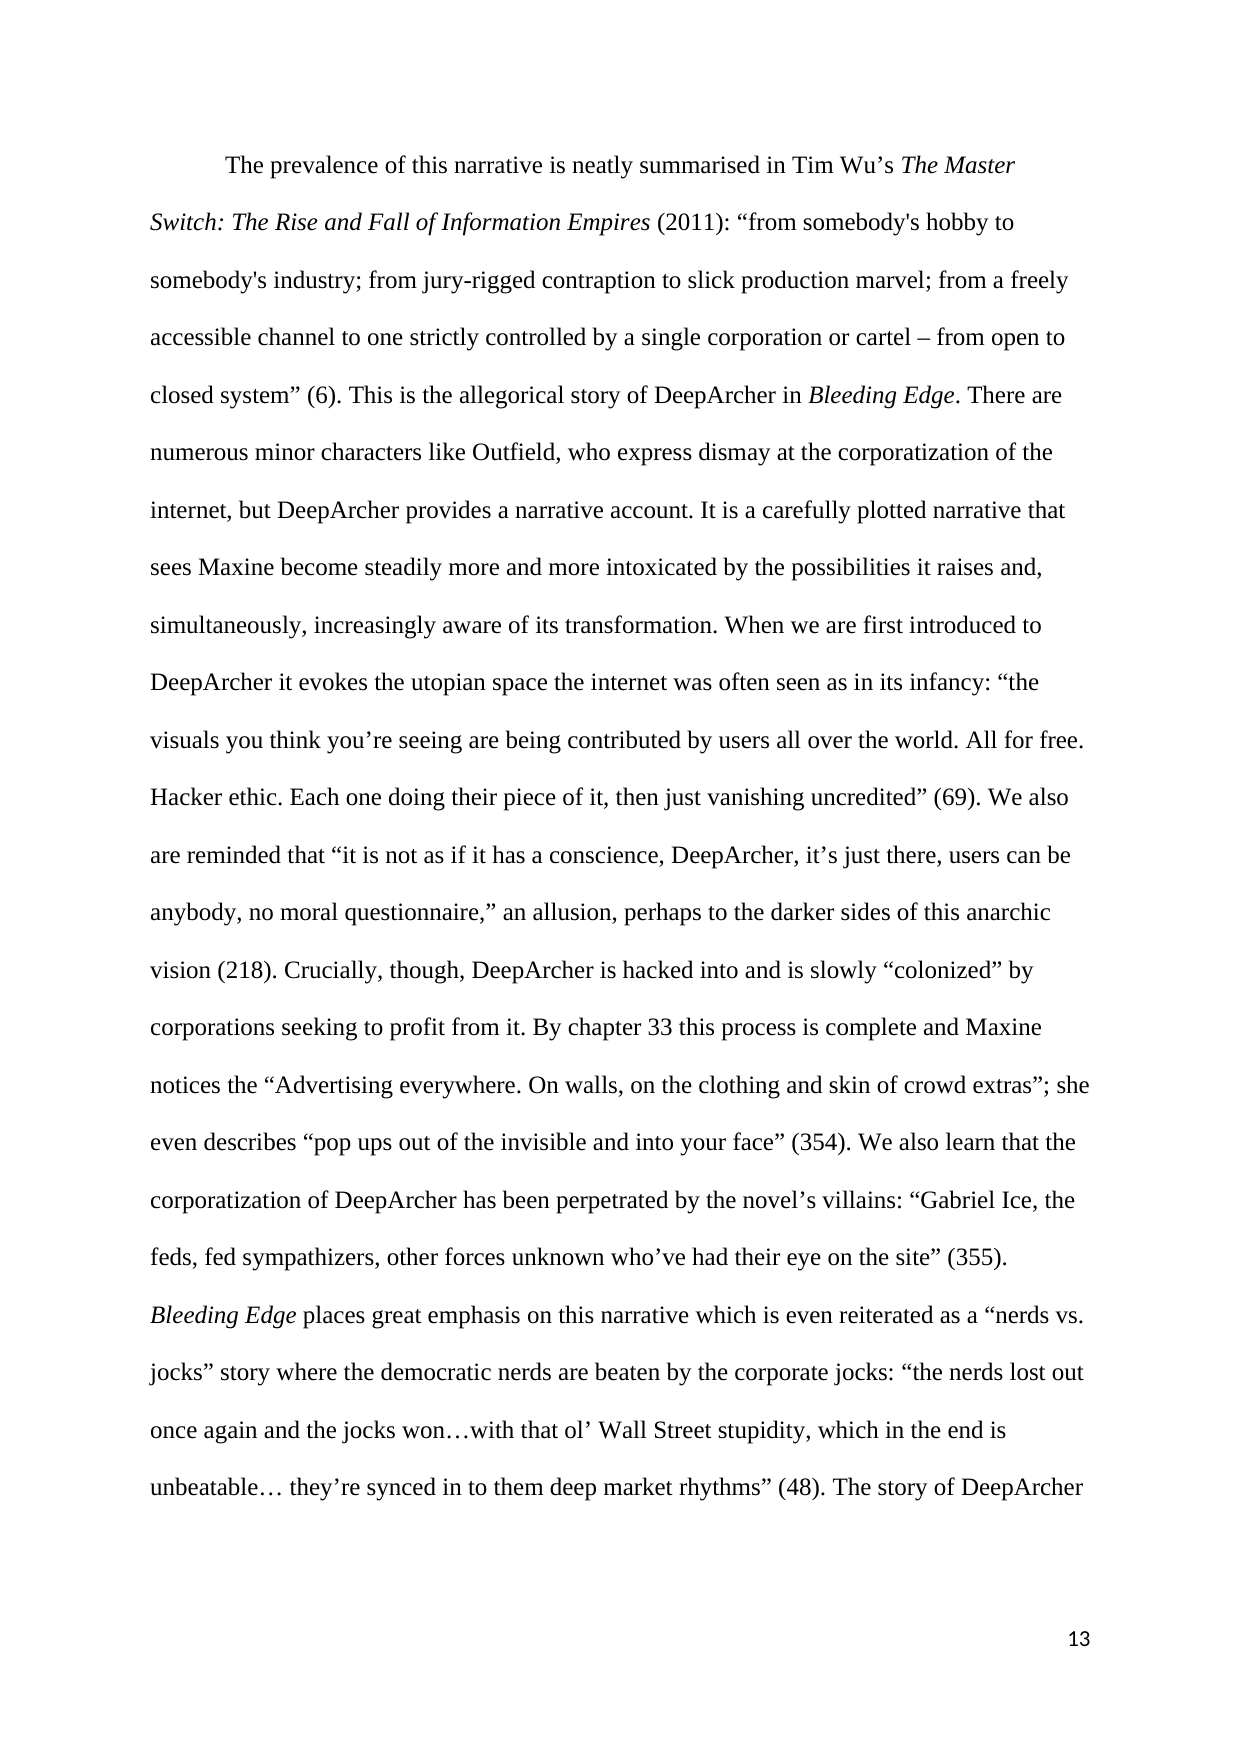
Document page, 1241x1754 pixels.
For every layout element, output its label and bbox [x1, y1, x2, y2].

text [150, 150, 1090, 1501]
